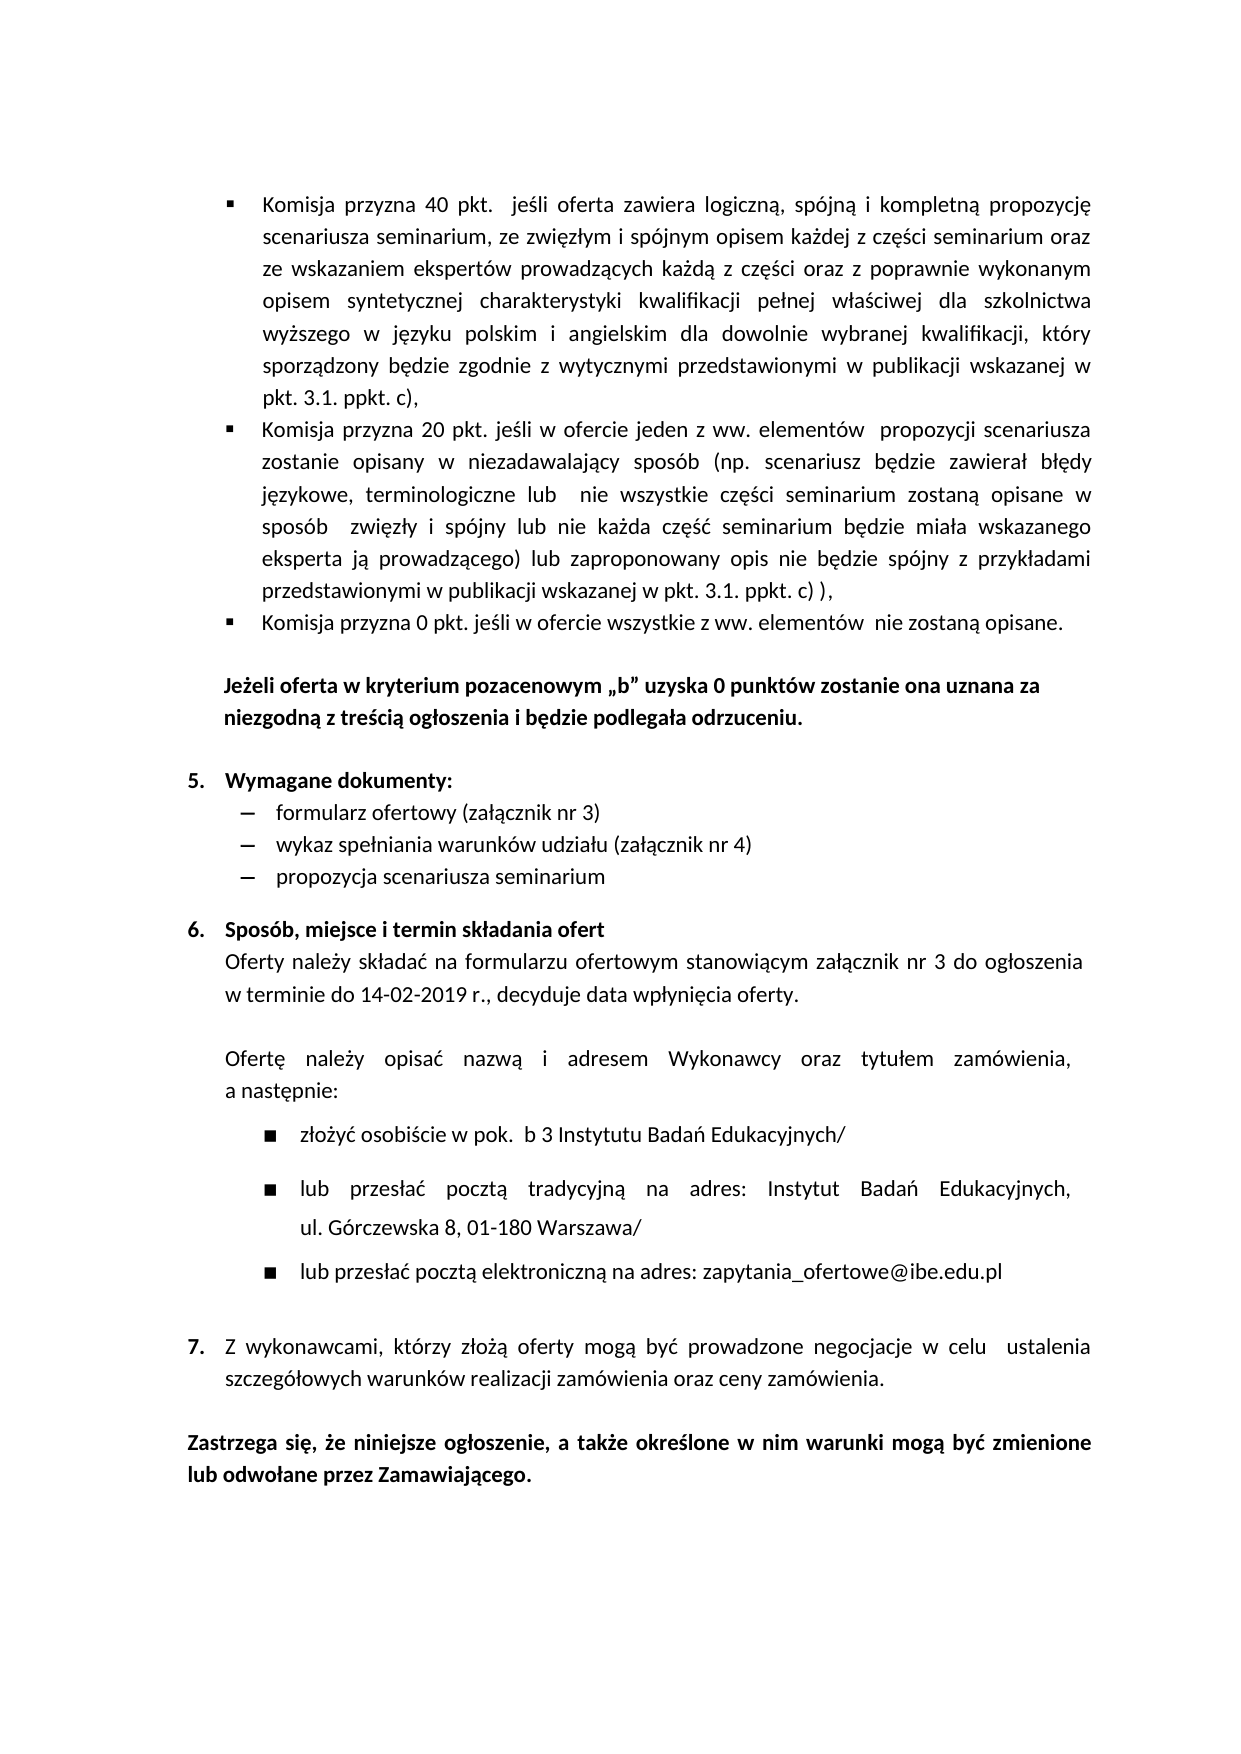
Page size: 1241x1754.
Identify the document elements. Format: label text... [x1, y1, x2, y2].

text Jeżeli oferta w kryterium pozacenowym „b” uzyska 0 punktów zostanie ona uznana za niezgodną z treścią ogłoszenia i będzie podlegała odrzuceniu. [223, 671, 1092, 731]
list lub przesłać pocztą elektroniczną na adres: zapytania_ofertowe@ibe.edu.pl [262, 1246, 1092, 1293]
list Wymagane dokumenty: [187, 766, 1092, 794]
list Komisja przyzna 40 pkt. jeśli oferta zawiera logiczną, spójną i kompletną propozycję scenariusza seminarium, ze zwięzłym i spójnym opisem każdej z części seminarium oraz ze wskazaniem ekspertów prowadzących każdą z części oraz z poprawnie wykonanym opisem syntetycznej charakterystyki kwalifikacji pełnej właściwej dla szkolnictwa wyższego w języku polskim i angielskim dla dowolnie wybranej kwalifikacji, który sporządzony będzie zgodnie z wytycznymi przedstawionymi w publikacji wskazanej w pkt. 3.1. ppkt. c), [225, 190, 1092, 411]
list formularz ofertowy (załącznik nr 3) [238, 798, 1092, 826]
text Ofertę należy opisać nazwą i adresem Wykonawcy oraz tytułem zamówienia, a następnie: [225, 1044, 1092, 1104]
text Oferty należy składać na formularzu ofertowym stanowiącym załącznik nr 3 do ogłoszenia w terminie do 14-02-2019 r., decyduje data wpłynięcia oferty. [225, 947, 1092, 1008]
list Z wykonawcami, którzy złożą oferty mogą być prowadzone negocjacje w celu ustalenia szczegółowych warunków realizacji zamówienia oraz ceny zamówienia. [187, 1332, 1092, 1392]
list Komisja przyzna 20 pkt. jeśli w ofercie jeden z ww. elementów propozycji scenariusza zostanie opisany w niezadawalający sposób (np. scenariusz będzie zawierał błędy językowe, terminologiczne lub nie wszystkie części seminarium zostaną opisane w sposób zwięzły i spójny lub nie każda część seminarium będzie miała wskazanego eksperta ją prowadzącego) lub zaproponowany opis nie będzie spójny z przykładami przedstawionymi w publikacji wskazanej w pkt. 3.1. ppkt. c) ), [224, 415, 1092, 604]
list lub przesłać pocztą tradycyjną na adres: Instytut Badań Edukacyjnych, ul. Górczewska 8, 01-180 Warszawa/ [262, 1162, 1092, 1242]
text Zastrzega się, że niniejsze ogłoszenie, a także określone w nim warunki mogą być zmienione lub odwołane przez Zamawiającego. [187, 1428, 1092, 1489]
list Sposób, miejsce i termin składania ofert [187, 915, 1092, 943]
list złożyć osobiście w pok. b 3 Instytutu Badań Edukacyjnych/ [262, 1108, 1092, 1155]
list propozycja scenariusza seminarium [238, 862, 1092, 890]
list Komisja przyzna 0 pkt. jeśli w ofercie wszystkie z ww. elementów nie zostaną opisane. [224, 608, 1092, 636]
list wykaz spełniania warunków udziału (załącznik nr 4) [238, 830, 1092, 858]
